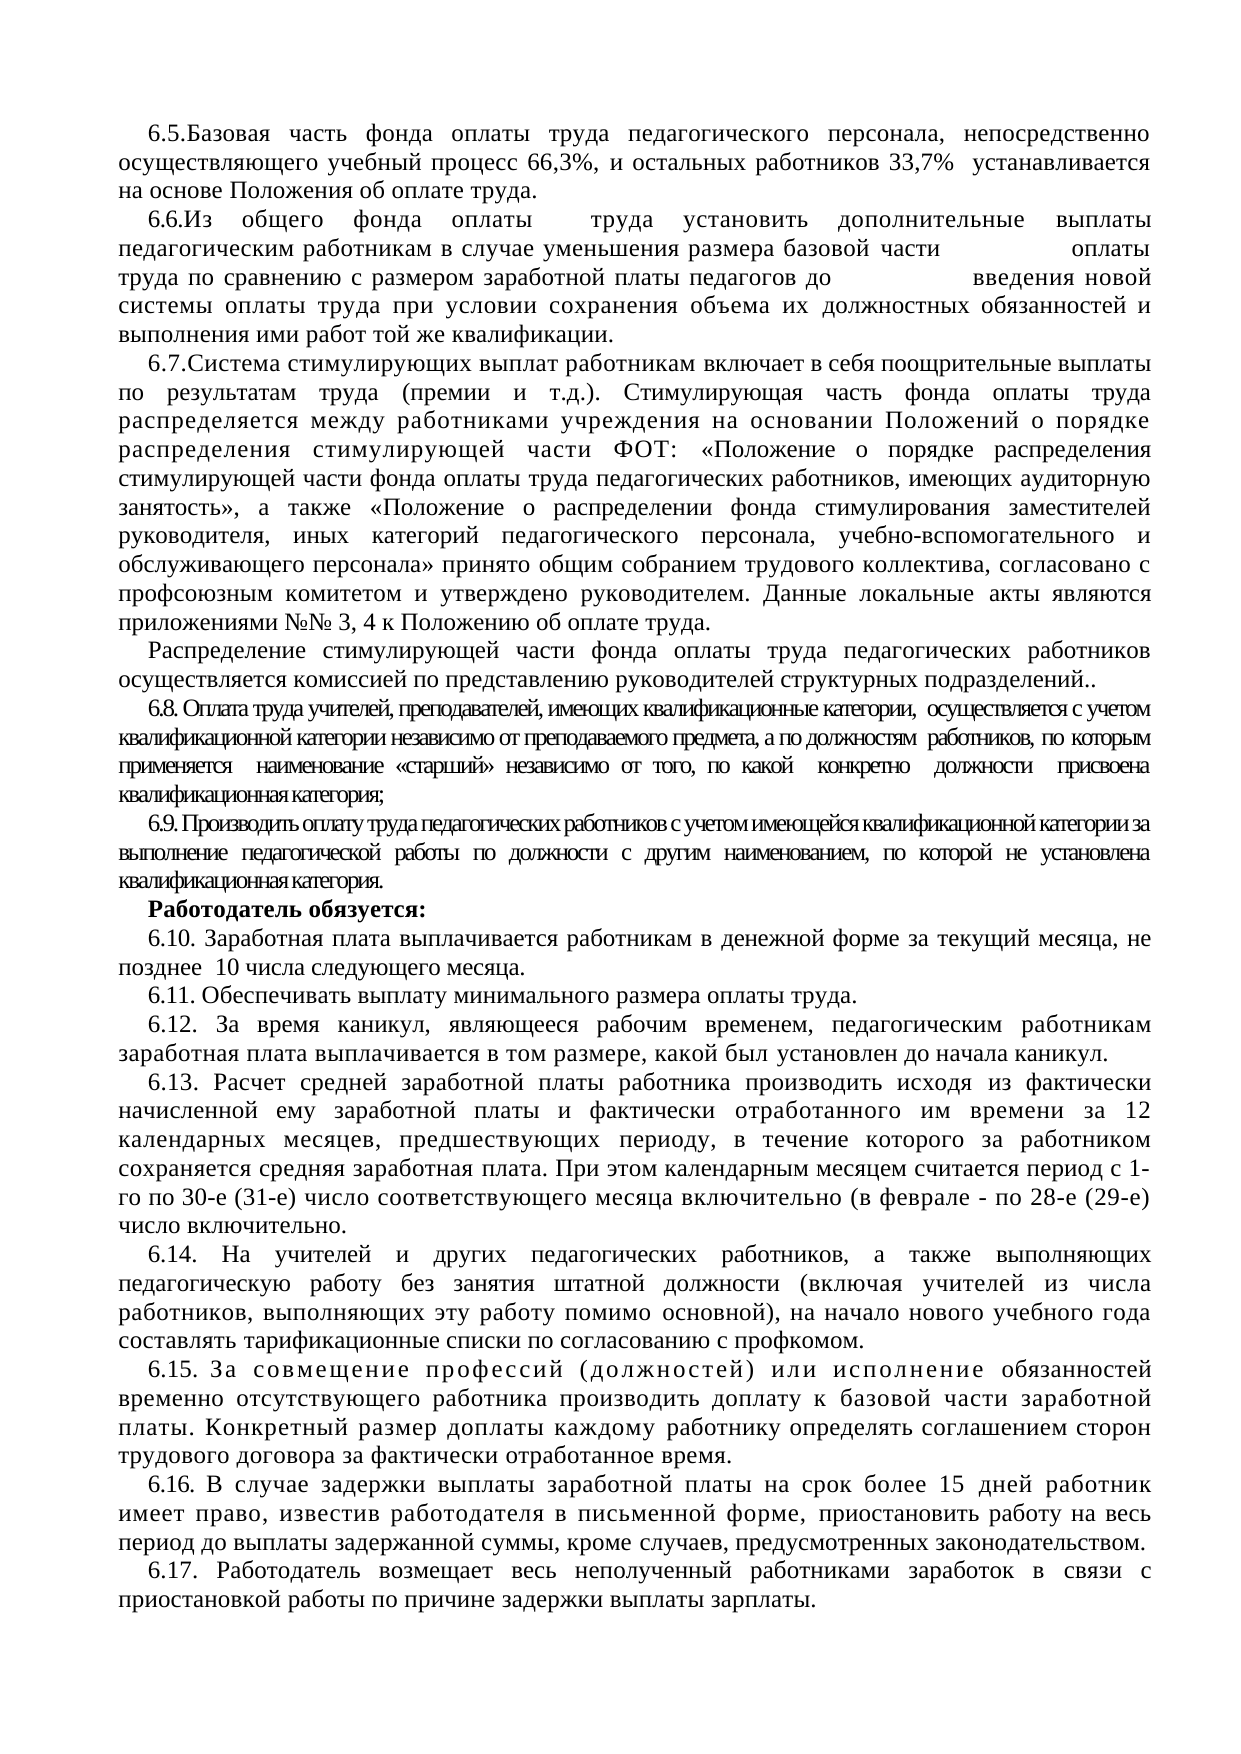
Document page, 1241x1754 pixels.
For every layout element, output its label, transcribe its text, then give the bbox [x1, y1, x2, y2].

text 6.14. На учителей и других педагогических работников, а также выполняющих педагогическую работу без занятия штатной должности (включая учителей из числа работников, выполняющих эту работу помимо основной), на начало нового учебного года составлять тарификационные списки по согласованию с профкомом. [118, 1239, 1152, 1354]
text 6.5.Базовая часть фонда оплаты труда педагогического персонала, непосредственно осуществляющего учебный процесс 66,3%, и остальных работников 33,7% устанавливается на основе Положения об оплате труда. [118, 118, 1152, 204]
text Распределение стимулирующей части фонда оплаты труда педагогических работников осуществляется комиссией по представлению руководителей структурных подразделений.. [118, 636, 1152, 693]
text 6.11. Обеспечивать выплату минимального размера оплаты труда. [118, 981, 1152, 1009]
text Работодатель обязуется: [118, 894, 1152, 923]
text 6.16. В случае задержки выплаты заработной платы на срок более 15 дней работник имеет право, известив работодателя в письменной форме, приостановить работу на весь период до выплаты задержанной суммы, кроме случаев, предусмотренных законодательством. [118, 1469, 1152, 1556]
text 6.12. За время каникул, являющееся рабочим временем, педагогическим работникам заработная плата выплачивается в том размере, какой был установлен до начала каникул. [118, 1009, 1152, 1067]
text 6.15. За совмещение профессий (должностей) или исполнение обязанностей временно отсутствующего работника производить доплату к базовой части заработной платы. Конкретный размер доплаты каждому работнику определять соглашением сторон трудового договора за фактически отработанное время. [118, 1354, 1152, 1469]
text 6.7.Система стимулирующих выплат работникам включает в себя поощрительные выплаты по результатам труда (премии и т.д.). Стимулирующая часть фонда оплаты труда распределяется между работниками учреждения на основании Положений о порядке распределения стимулирующей части ФОТ: «Положение о порядке распределения стимулирующей части фонда оплаты труда педагогических работников, имеющих аудиторную занятость», а также «Положение о распределении фонда стимулирования заместителей руководителя, иных категорий педагогического персонала, учебно-вспомогательного и обслуживающего персонала» принято общим собранием трудового коллектива, согласовано с профсоюзным комитетом и утверждено руководителем. Данные локальные акты являются приложениями №№ 3, 4 к Положению об оплате труда. [118, 348, 1152, 636]
text 6.17. Работодатель возмещает весь неполученный работниками заработок в связи с приостановкой работы по причине задержки выплаты зарплаты. [118, 1556, 1152, 1613]
text 6.8. Оплата труда учителей, преподавателей, имеющих квалификационные категории, осуществляется с учетом квалификационной категории независимо от преподаваемого предмета, а по должностям работников, по которым применяется наименование «старший» независимо от того, по какой конкретно должности присвоена квалификационная категория; [118, 693, 1152, 808]
text 6.9. Производить оплату труда педагогических работников с учетом имеющейся квалификационной категории за выполнение педагогической работы по должности с другим наименованием, по которой не установлена квалификационная категория. [118, 808, 1152, 894]
text 6.13. Расчет средней заработной платы работника производить исходя из фактически начисленной ему заработной платы и фактически отработанного им времени за 12 календарных месяцев, предшествующих периоду, в течение которого за работником сохраняется средняя заработная плата. При этом календарным месяцем считается период с 1-го по 30-е (31-е) число соответствующего месяца включительно (в феврале - по 28-е (29-е) число включительно. [118, 1067, 1152, 1239]
text 6.6.Из общего фонда оплаты труда установить дополнительные выплаты педагогическим работникам в случае уменьшения размера базовой части оплаты труда по сравнению с размером заработной платы педагогов до введения новой системы оплаты труда при условии сохранения объема их должностных обязанностей и выполнения ими работ той же квалификации. [118, 204, 1152, 348]
text 6.10. Заработная плата выплачивается работникам в денежной форме за текущий месяца, не позднее 10 числа следующего месяца. [118, 923, 1152, 981]
